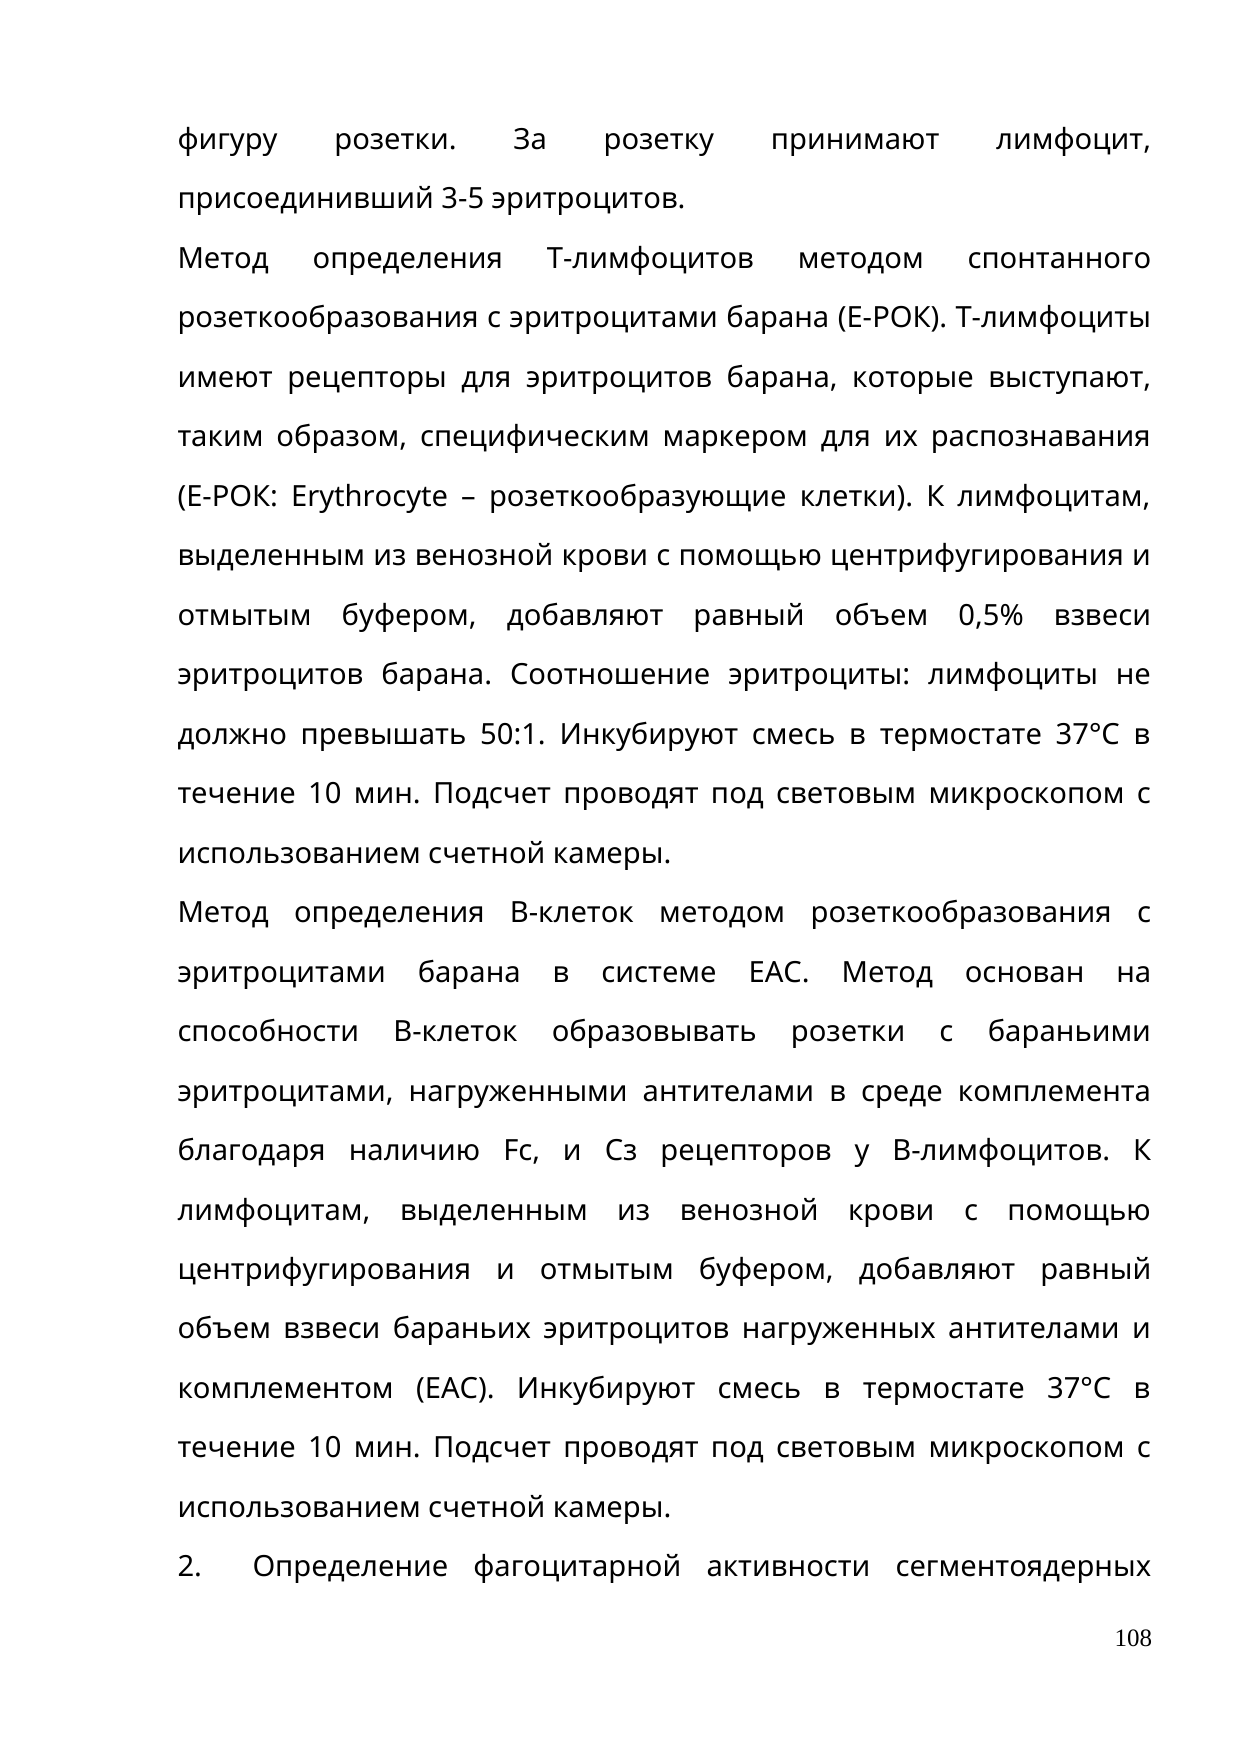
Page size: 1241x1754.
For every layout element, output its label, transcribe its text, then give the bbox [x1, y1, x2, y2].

list Метод определения В-клеток методом розеткообразования с эритроцитами барана в системе ЕАС. Метод основан на способности В-клеток образовывать розетки с бараньими эритроцитами, нагруженными антителами в среде комплемента благодаря наличию Fc, и Сз рецепторов у В-лимфоцитов. К лимфоцитам, выделенным из венозной крови с помощью центрифугирования и отмытым буфером, добавляют равный объем взвеси бараньих эритроцитов нагруженных антителами и комплементом (ЕАС). Инкубируют смесь в термостате 37°С в течение 10 мин. Подсчет проводят под световым микроскопом с использованием счетной камеры. [177, 891, 1152, 1526]
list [177, 118, 1152, 217]
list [177, 1546, 1152, 1585]
list Метод определения Т-лимфоцитов методом спонтанного розеткообразования с эритроцитами барана (Е-РОК). Т-лимфоциты имеют рецепторы для эритроцитов барана, которые выступают, таким образом, специфическим маркером для их распознавания (Е-РОК: Erythrocyte – розеткообразующие клетки). К лимфоцитам, выделенным из венозной крови с помощью центрифугирования и отмытым буфером, добавляют равный объем 0,5% взвеси эритроцитов барана. Соотношение эритроциты: лимфоциты не должно превышать 50:1. Инкубируют смесь в термостате 37°С в течение 10 мин. Подсчет проводят под световым микроскопом с использованием счетной камеры. [177, 237, 1152, 872]
